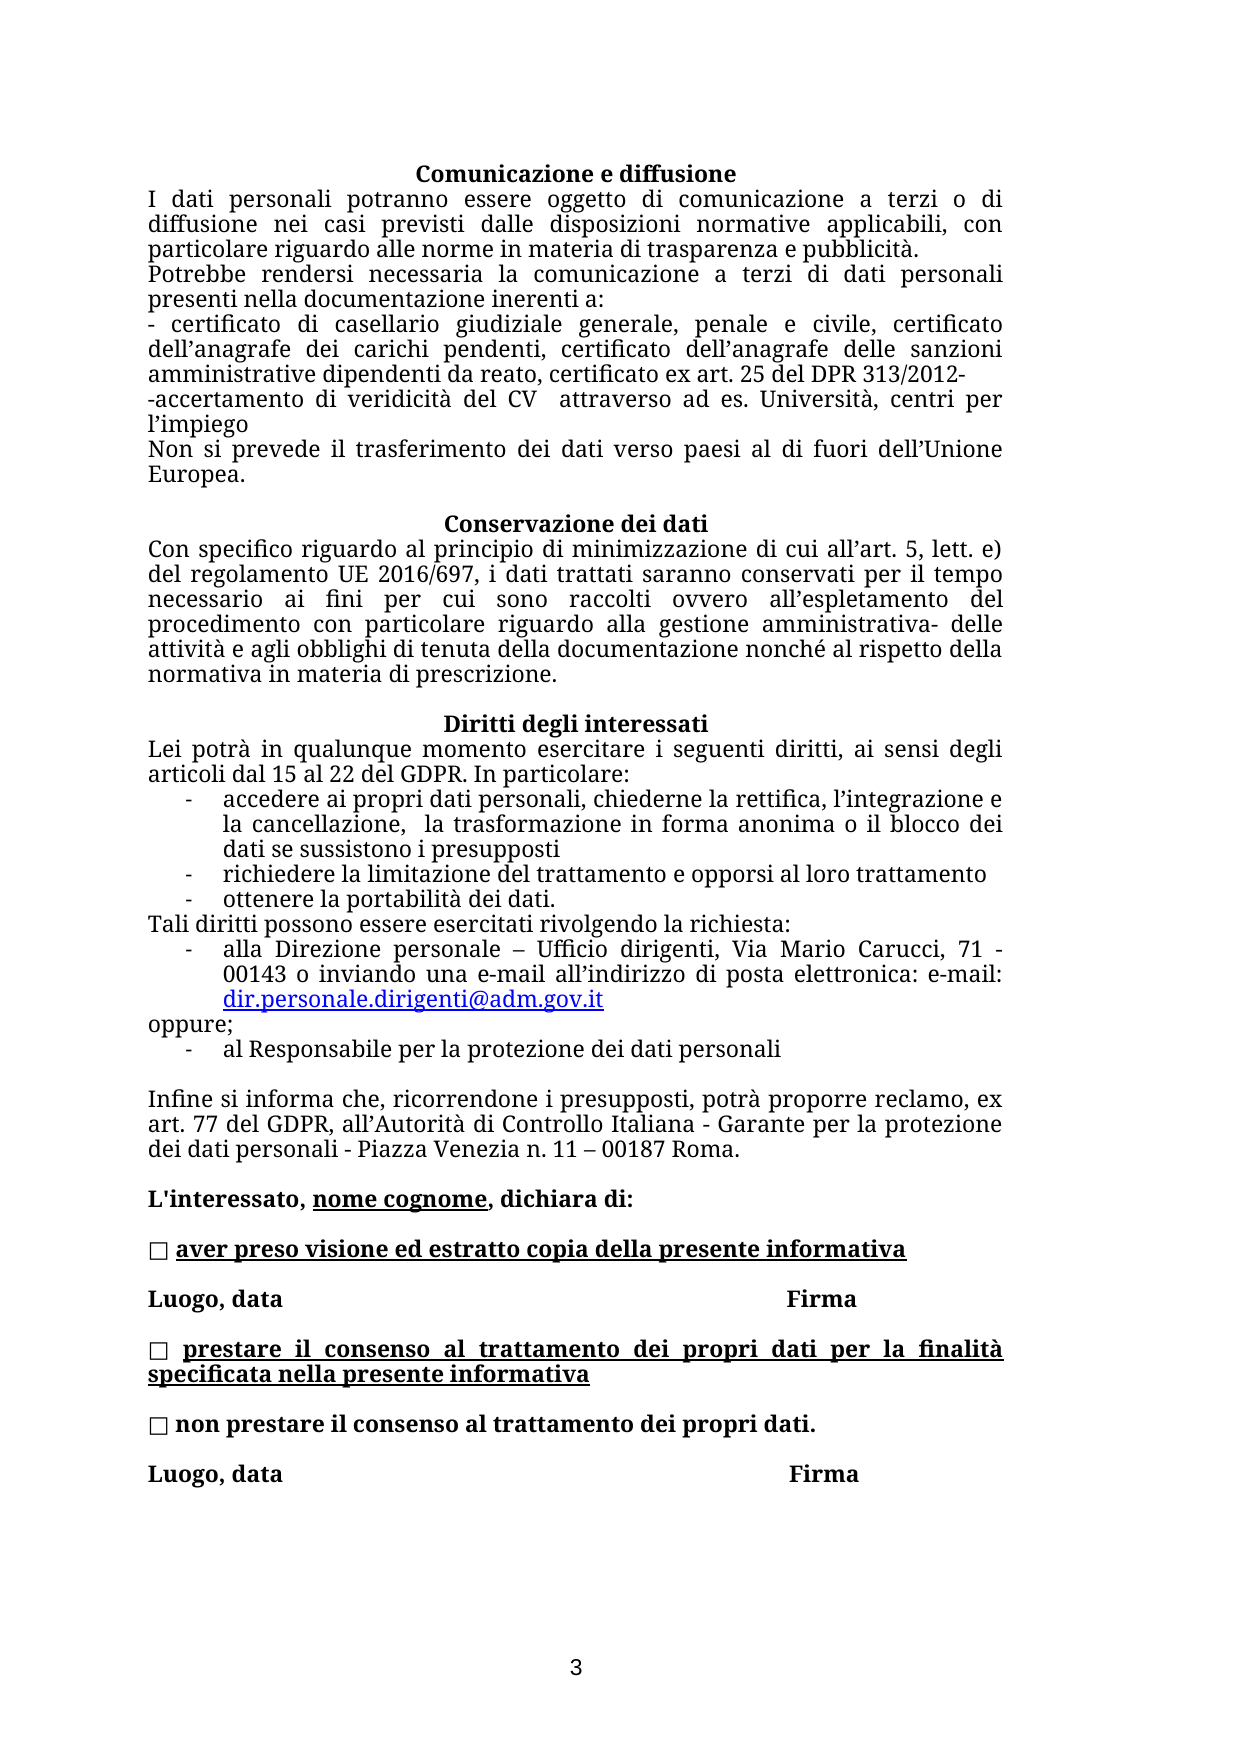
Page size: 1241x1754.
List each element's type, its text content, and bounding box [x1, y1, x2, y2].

text Luogo, data Firma [148, 1287, 1004, 1312]
text L'interessato, nome cognome, dichiara di: [148, 1187, 1004, 1212]
text □ non prestare il consenso al trattamento dei propri dati. [148, 1412, 1004, 1437]
text □ aver preso visione ed estratto copia della presente informativa [148, 1237, 1004, 1262]
text Potrebbe rendersi necessaria la comunicazione a terzi di dati personali presenti nella documentazione inerenti a: [148, 262, 1004, 312]
list richiedere la limitazione del trattamento e opporsi al loro trattamento [185, 862, 1004, 887]
text □ prestare il consenso al trattamento dei propri dati per la finalità specificata nella presente informativa [148, 1337, 1004, 1387]
text - certificato di casellario giudiziale generale, penale e civile, certificato dell’anagrafe dei carichi pendenti, certificato dell’anagrafe delle sanzioni amministrative dipendenti da reato, certificato ex art. 25 del DPR 313/2012- [148, 312, 1004, 387]
list accedere ai propri dati personali, chiederne la rettifica, l’integrazione e la cancellazione, la trasformazione in forma anonima o il blocco dei dati se sussistono i presupposti [185, 787, 1004, 862]
text -accertamento di veridicità del CV attraverso ad es. Università, centri per l’impiego [148, 387, 1004, 437]
list ottenere la portabilità dei dati. [185, 887, 1004, 912]
text Tali diritti possono essere esercitati rivolgendo la richiesta: [148, 912, 1004, 937]
text Lei potrà in qualunque momento esercitare i seguenti diritti, ai sensi degli articoli dal 15 al 22 del GDPR. In particolare: [148, 737, 1004, 787]
text oppure; [148, 1012, 1004, 1037]
text I dati personali potranno essere oggetto di comunicazione a terzi o di diffusione nei casi previsti dalle disposizioni normative applicabili, con particolare riguardo alle norme in materia di trasparenza e pubblicità. [148, 187, 1004, 262]
text Con specifico riguardo al principio di minimizzazione di cui all’art. 5, lett. e) del regolamento UE 2016/697, i dati trattati saranno conservati per il tempo necessario ai fini per cui sono raccolti ovvero all’espletamento del procedimento con particolare riguardo alla gestione amministrativa- delle attività e agli obblighi di tenuta della documentazione nonché al rispetto della normativa in materia di prescrizione. [148, 537, 1004, 687]
list alla Direzione personale – Ufficio dirigenti, Via Mario Carucci, 71 - 00143 o inviando una e-mail all’indirizzo di posta elettronica: e-mail: dir.personale.dirigenti@adm.gov.it [185, 937, 1004, 1012]
list Infine si informa che, ricorrendone i presupposti, potrà proporre reclamo, ex art. 77 del GDPR, all’Autorità di Controllo Italiana - Garante per la protezione dei dati personali - Piazza Venezia n. 11 – 00187 Roma. [148, 1087, 1004, 1162]
list al Responsabile per la protezione dei dati personali [185, 1037, 1004, 1062]
text Comunicazione e diffusione [148, 162, 1004, 187]
text Conservazione dei dati [148, 512, 1004, 537]
text Diritti degli interessati [148, 712, 1004, 737]
text Non si prevede il trasferimento dei dati verso paesi al di fuori dell’Unione Europea. [148, 437, 1004, 487]
text Luogo, data Firma [148, 1462, 1004, 1487]
